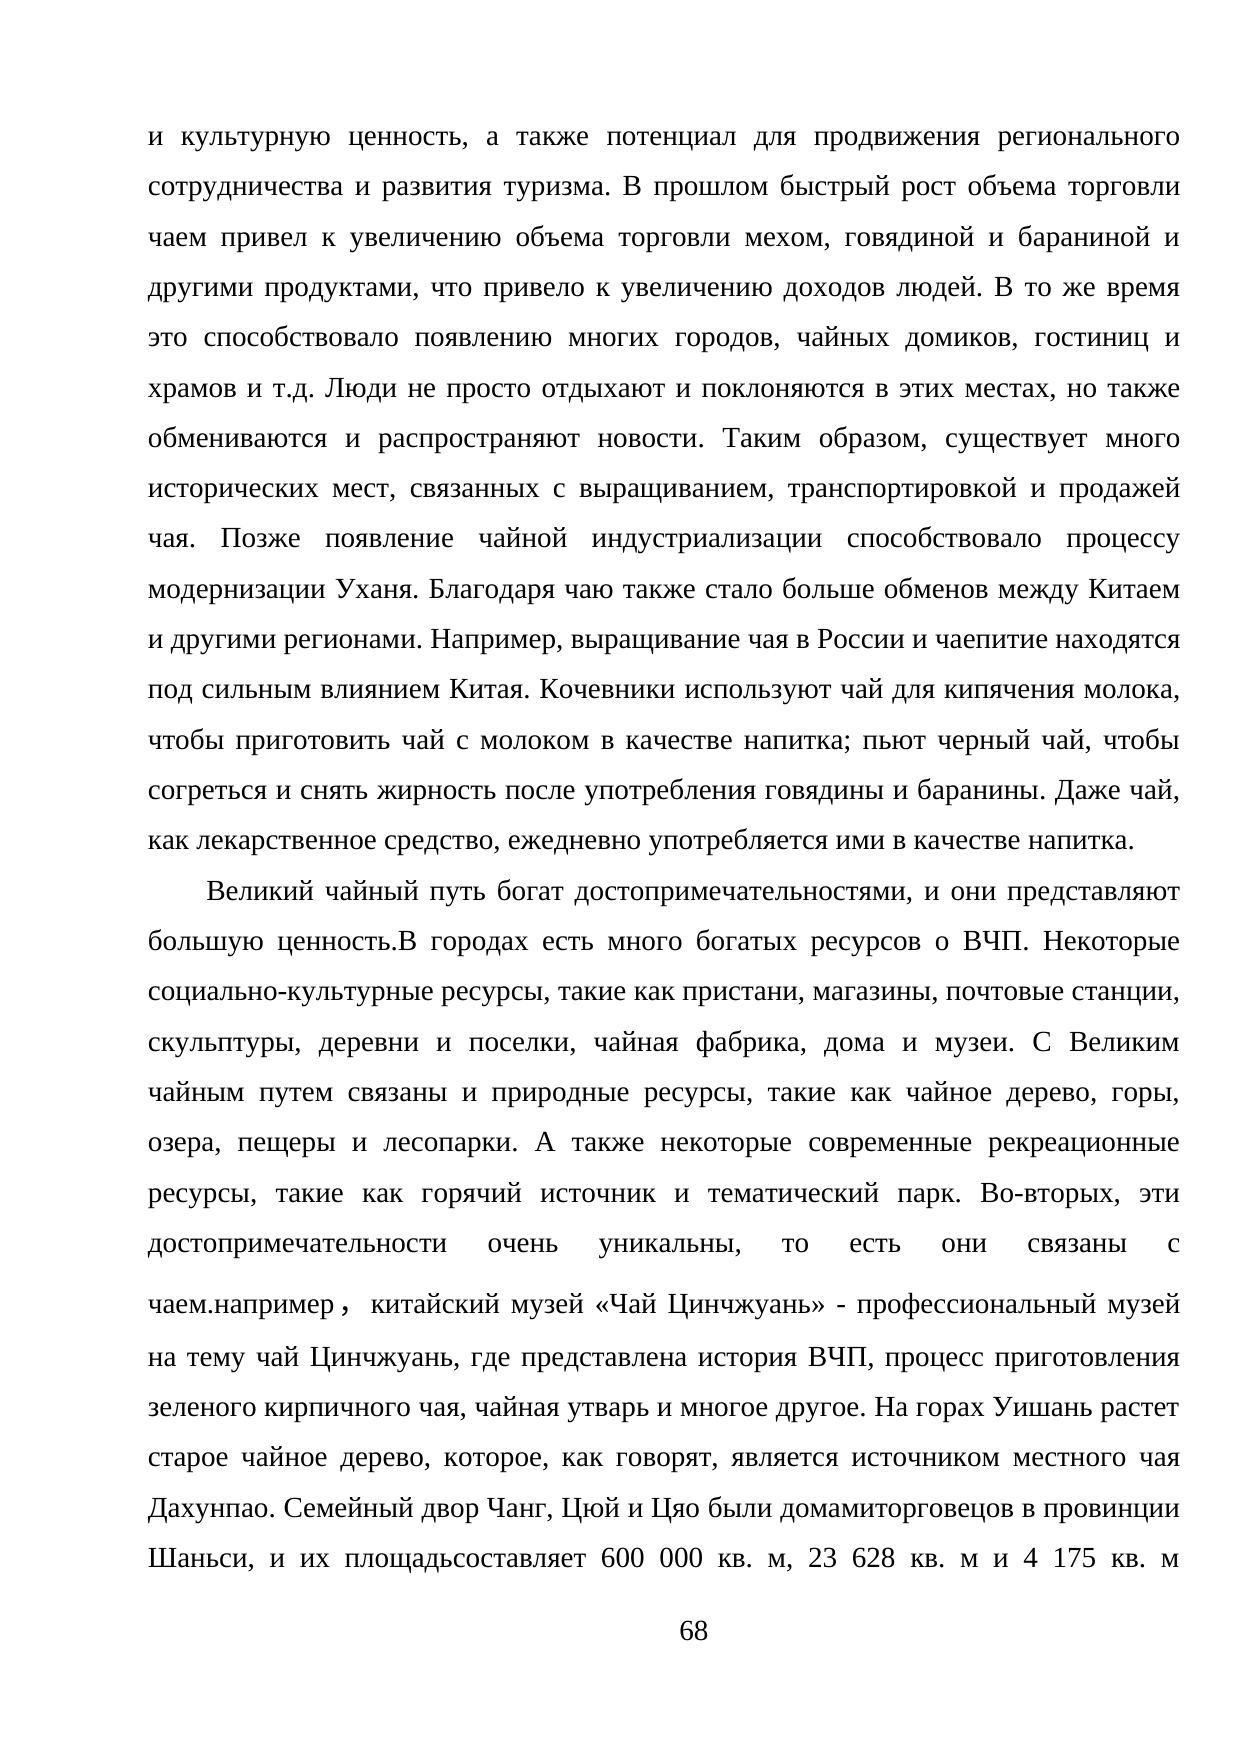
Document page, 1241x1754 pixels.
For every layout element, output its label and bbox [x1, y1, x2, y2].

text [148, 118, 1181, 856]
text [148, 873, 1181, 1573]
